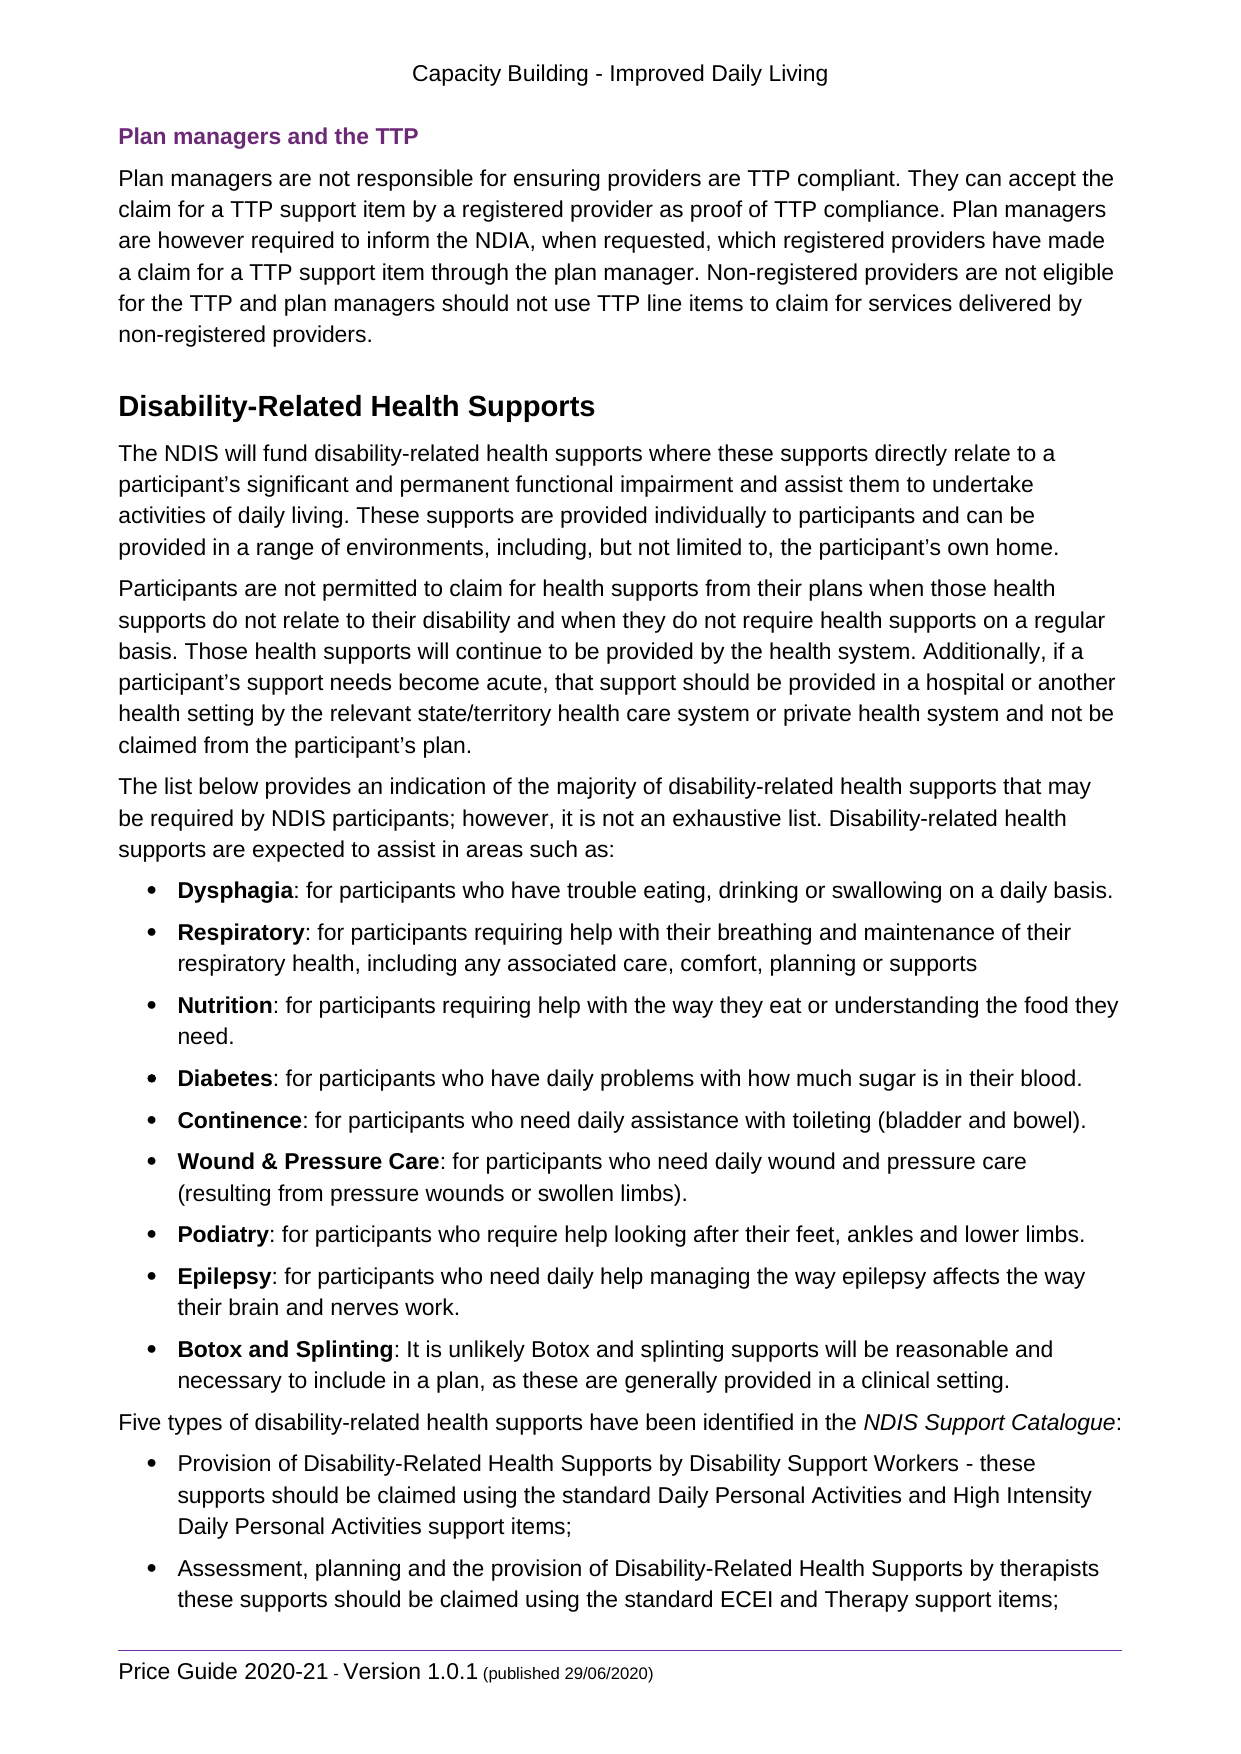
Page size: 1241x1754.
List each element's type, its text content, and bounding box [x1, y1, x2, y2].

text Respiratory: for participants requiring help with their breathing and maintenance of their respiratory health, including any associated care, comfort, planning or supports [148, 914, 1122, 977]
text Diabetes: for participants who have daily problems with how much sugar is in their blood. [148, 1060, 1122, 1091]
text Dysphagia: for participants who have trouble eating, drinking or swallowing on a daily basis. [148, 872, 1122, 904]
text The NDIS will fund disability-related health supports where these supports directly relate to a participant’s significant and permanent functional impairment and assist them to undertake activities of daily living. These supports are provided individually to participants and can be provided in a range of environments, including, but not limited to, the participant’s own home. [118, 435, 1122, 560]
text Nutrition: for participants requiring help with the way they eat or understanding the food they need. [148, 987, 1122, 1049]
text Botox and Splinting: It is unlikely Botox and splinting supports will be reasonable and necessary to include in a plan, as these are generally provided in a clinical setting. [148, 1331, 1122, 1393]
text Podiatry: for participants who require help looking after their feet, ankles and lower limbs. [148, 1216, 1122, 1247]
text Wound & Pressure Care: for participants who need daily wound and pressure care (resulting from pressure wounds or swollen limbs). [148, 1143, 1122, 1206]
text Plan managers are not responsible for ensuring providers are TTP compliant. They can accept the claim for a TTP support item by a registered provider as proof of TTP compliance. Plan managers are however required to inform the NDIA, when requested, which registered providers have made a claim for a TTP support item through the plan manager. Non-registered providers are not eligible for the TTP and plan managers should not use TTP line items to claim for services delivered by non-registered providers. [118, 160, 1122, 347]
subtitle Disability-Related Health Supports [118, 389, 1122, 422]
text Provision of Disability-Related Health Supports by Disability Support Workers - these supports should be claimed using the standard Daily Personal Activities and High Intensity Daily Personal Activities support items; [148, 1445, 1122, 1539]
text Assessment, planning and the provision of Disability-Related Health Supports by therapists these supports should be claimed using the standard ECEI and Therapy support items; [148, 1549, 1122, 1612]
text Epilepsy: for participants who need daily help managing the way epilepsy affects the way their brain and nerves work. [148, 1258, 1122, 1320]
text Participants are not permitted to claim for health supports from their plans when those health supports do not relate to their disability and when they do not require health supports on a regular basis. Those health supports will continue to be provided by the health system. Additionally, if a participant’s support needs become acute, that support should be provided in a hospital or another health setting by the relevant state/territory health care system or private health system and not be claimed from the participant’s plan. [118, 570, 1122, 758]
text Five types of disability-related health supports have been identified in the NDIS Support Catalogue: [118, 1404, 1122, 1435]
subtitle Plan managers and the TTP [118, 118, 1122, 149]
text Continence: for participants who need daily assistance with toileting (bladder and bowel). [148, 1102, 1122, 1133]
text The list below provides an indication of the majority of disability-related health supports that may be required by NDIS participants; however, it is not an exhaustive list. Disability-related health supports are expected to assist in areas such as: [118, 768, 1122, 862]
